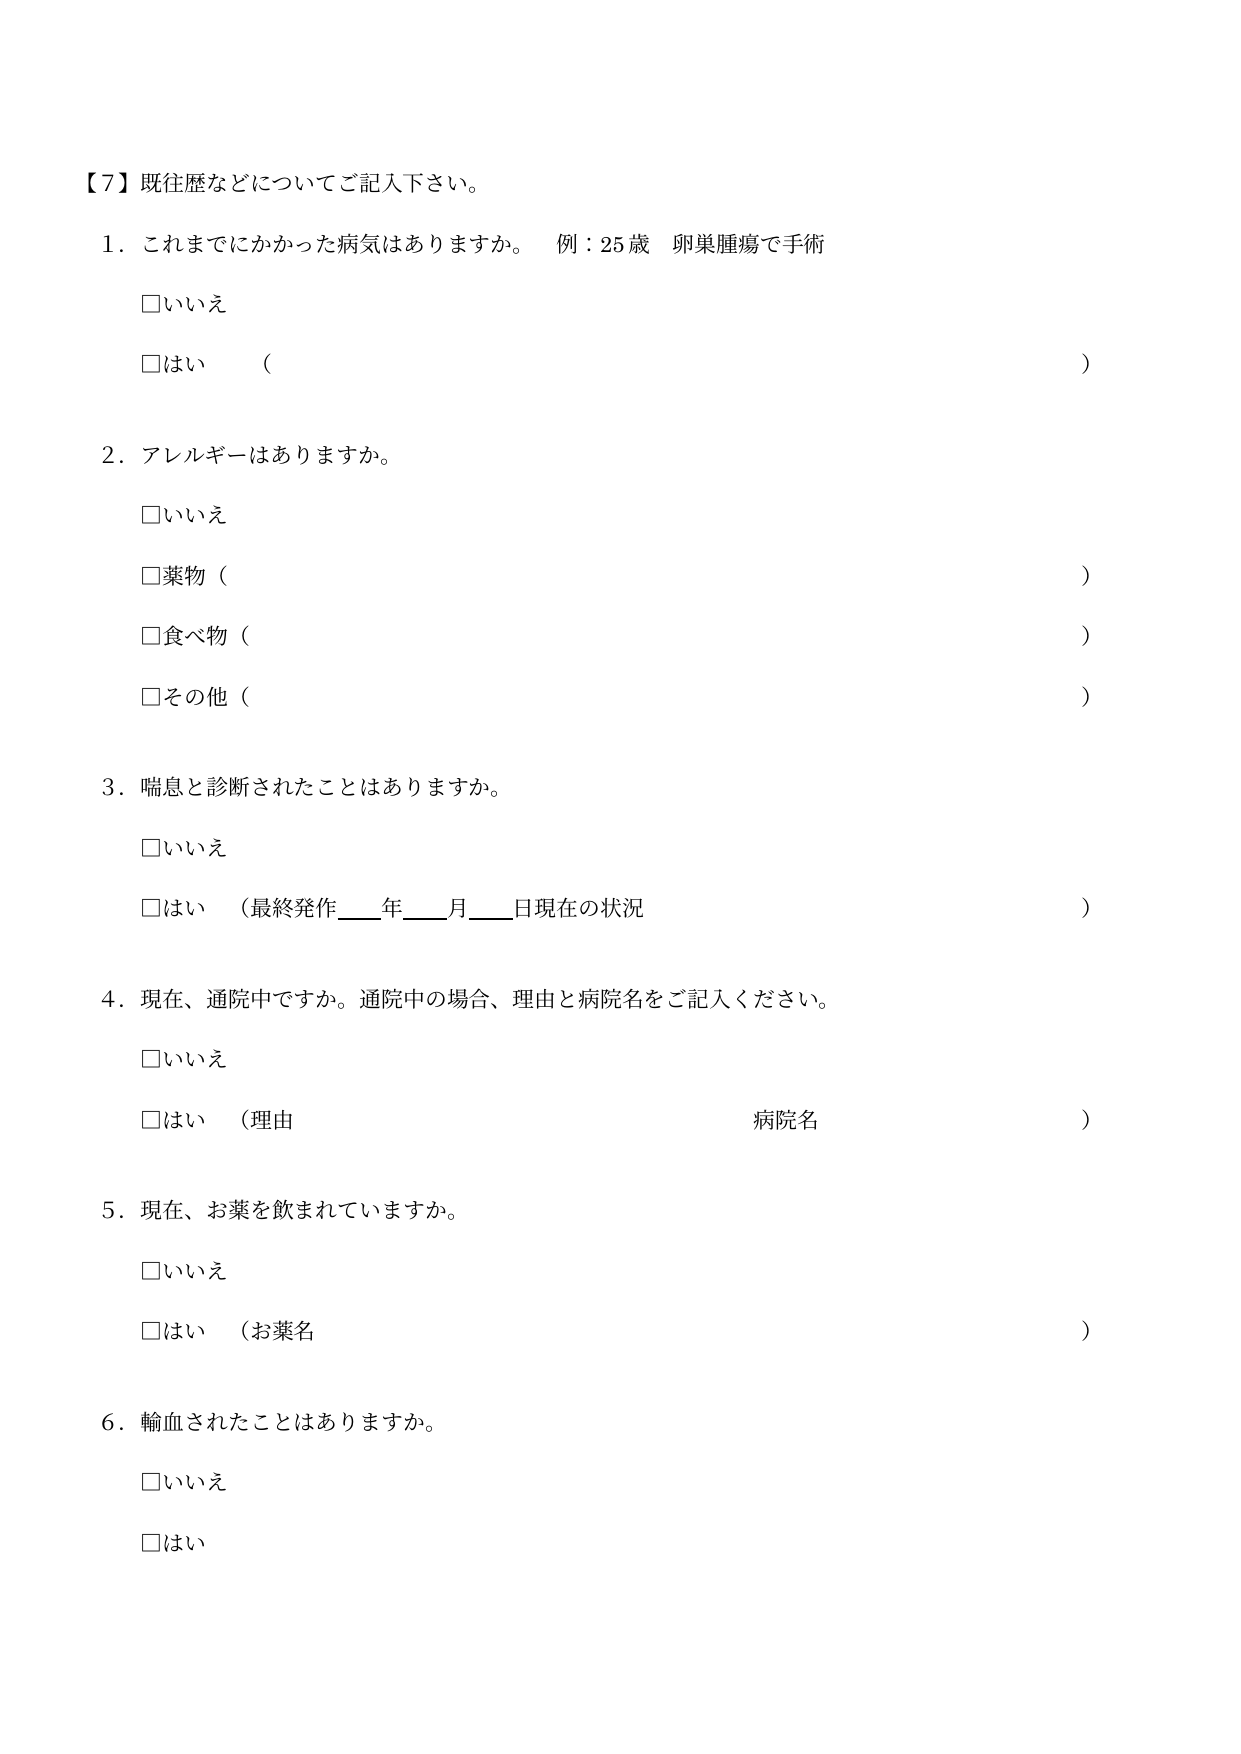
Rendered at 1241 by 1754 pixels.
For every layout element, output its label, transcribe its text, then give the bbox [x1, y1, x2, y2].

text ４．現在、通院中ですか。通院中の場合、理由と病院名をご記入ください。 [75, 968, 1201, 1028]
text □食べ物（ ） [75, 605, 1201, 666]
text □いいえ [75, 484, 1201, 545]
text □はい （最終発作 年 月 日現在の状況 ） [75, 877, 1201, 937]
text ２．アレルギーはありますか。 [75, 424, 1201, 484]
text □いいえ [75, 1451, 1201, 1511]
text ６．輸血されたことはありますか。 [75, 1391, 1201, 1451]
text □はい （ ） [75, 333, 1201, 394]
text □その他（ ） [75, 666, 1201, 726]
text □いいえ [75, 273, 1201, 333]
text □薬物（ ） [75, 545, 1201, 605]
text ３．喘息と診断されたことはありますか。 [75, 756, 1201, 817]
text ５．現在、お薬を飲まれていますか。 [75, 1179, 1201, 1239]
text □いいえ [75, 1239, 1201, 1300]
text □いいえ [75, 817, 1201, 877]
text 【７】既往歴などについてご記入下さい。 [75, 152, 1201, 212]
text □はい [75, 1511, 1201, 1572]
text □はい （お薬名 ） [75, 1300, 1201, 1360]
text １．これまでにかかった病気はありますか。 例：25歳 卵巣腫瘍で手術 [75, 212, 1201, 273]
text □いいえ [75, 1028, 1201, 1088]
text □はい （理由 病院名 ） [75, 1088, 1201, 1149]
